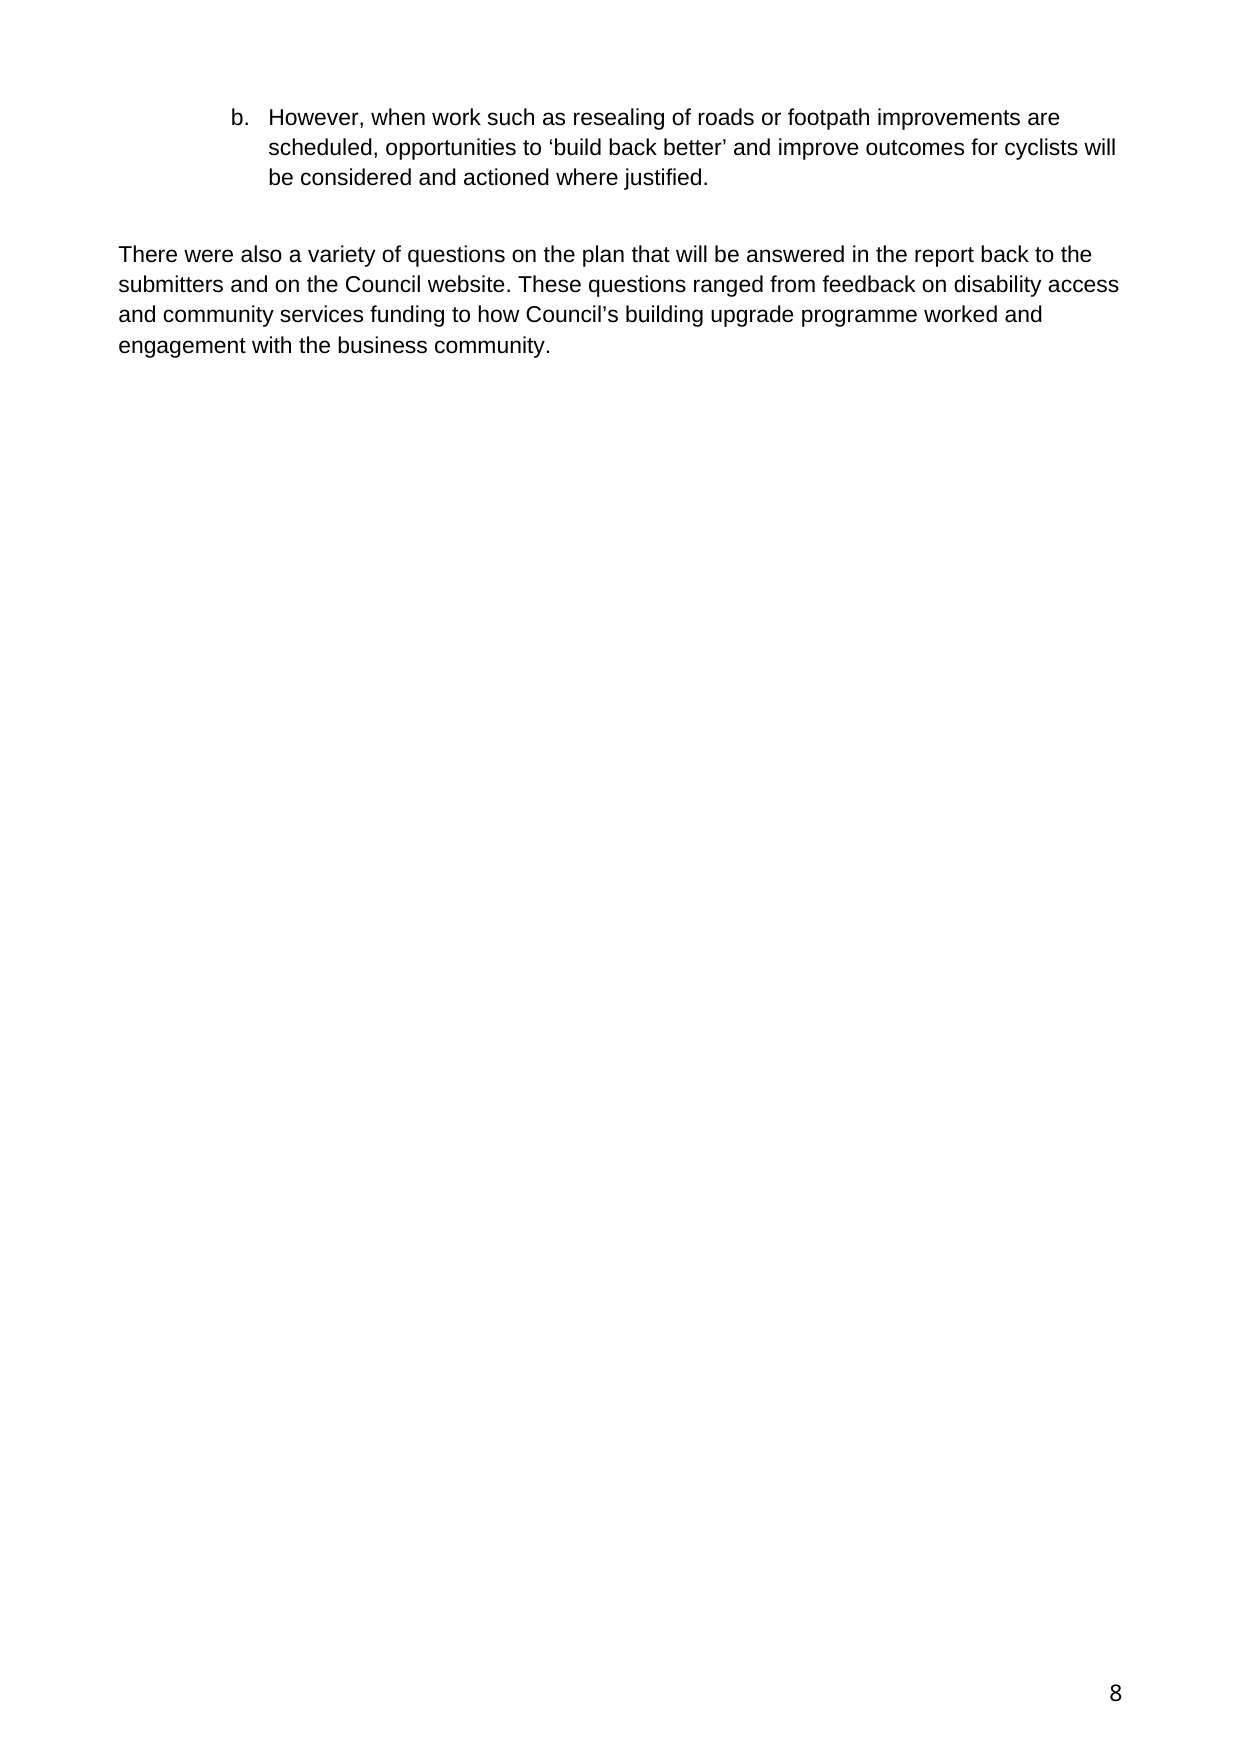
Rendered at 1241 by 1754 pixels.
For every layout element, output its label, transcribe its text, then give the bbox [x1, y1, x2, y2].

text There were also a variety of questions on the plan that will be answered in the report back to the submitters and on the Council website. These questions ranged from feedback on disability access and community services funding to how Council’s building upgrade programme worked and engagement with the business community. [118, 241, 1122, 358]
list However, when work such as resealing of roads or footpath improvements are scheduled, opportunities to ‘build back better’ and improve outcomes for cyclists will be considered and actioned where justified. [231, 103, 1122, 190]
